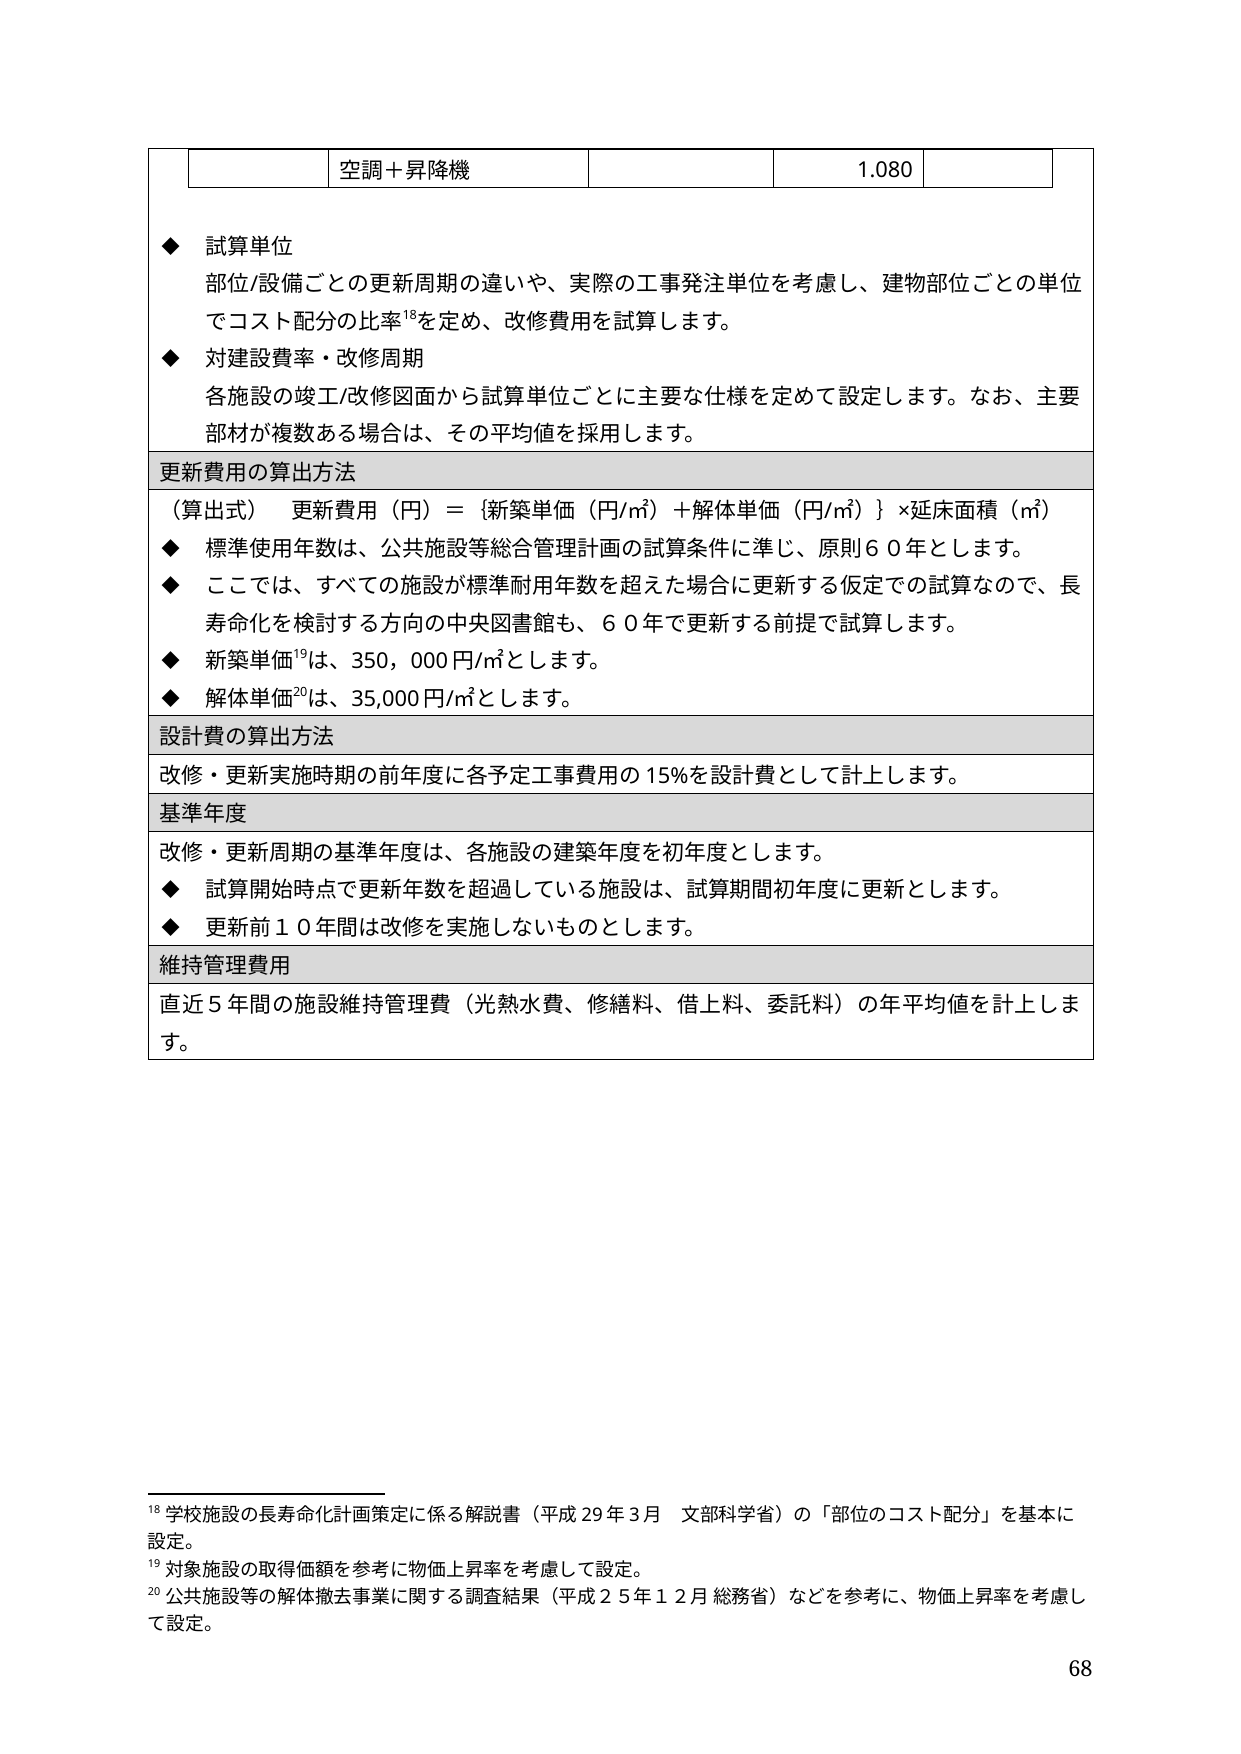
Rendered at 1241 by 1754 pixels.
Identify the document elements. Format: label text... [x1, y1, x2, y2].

table_cell 改修・更新周期の基準年度は、各施設の建築年度を初年度とします。 試算開始時点で更新年数を超過している施設は、試算期間初年度に更新とします。 更新前１０年間は改修を実施しないものとします。 [149, 832, 1093, 944]
table_cell 改修・更新実施時期の前年度に各予定工事費用の15%を設計費として計上します。 [149, 755, 1093, 792]
table_cell 維持管理費用 [149, 946, 1093, 983]
table_cell 更新費用の算出方法 [149, 452, 1093, 489]
table_cell 直近５年間の施設維持管理費（光熱水費、修繕料、借上料、委託料）の年平均値を計上します。 [149, 984, 1093, 1059]
table_cell 基準年度 [149, 794, 1093, 831]
table_cell （算出式） 更新費用（円）＝｛新築単価（円/㎡）＋解体単価（円/㎡）｝×延床面積（㎡） 標準使用年数は、公共施設等総合管理計画の試算条件に準じ、原則６０年とします。 ここでは、すべての施設が標準耐用年数を超えた場合に更新する仮定での試算なので、長寿命化を検討する方向の中央図書館も、６０年で更新する前提で試算します。 新築単価は、350，000円/㎡とします。 解体単価は、35,000円/㎡とします。 [149, 490, 1093, 715]
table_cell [149, 149, 1093, 451]
table_cell 設計費の算出方法 [149, 716, 1093, 754]
